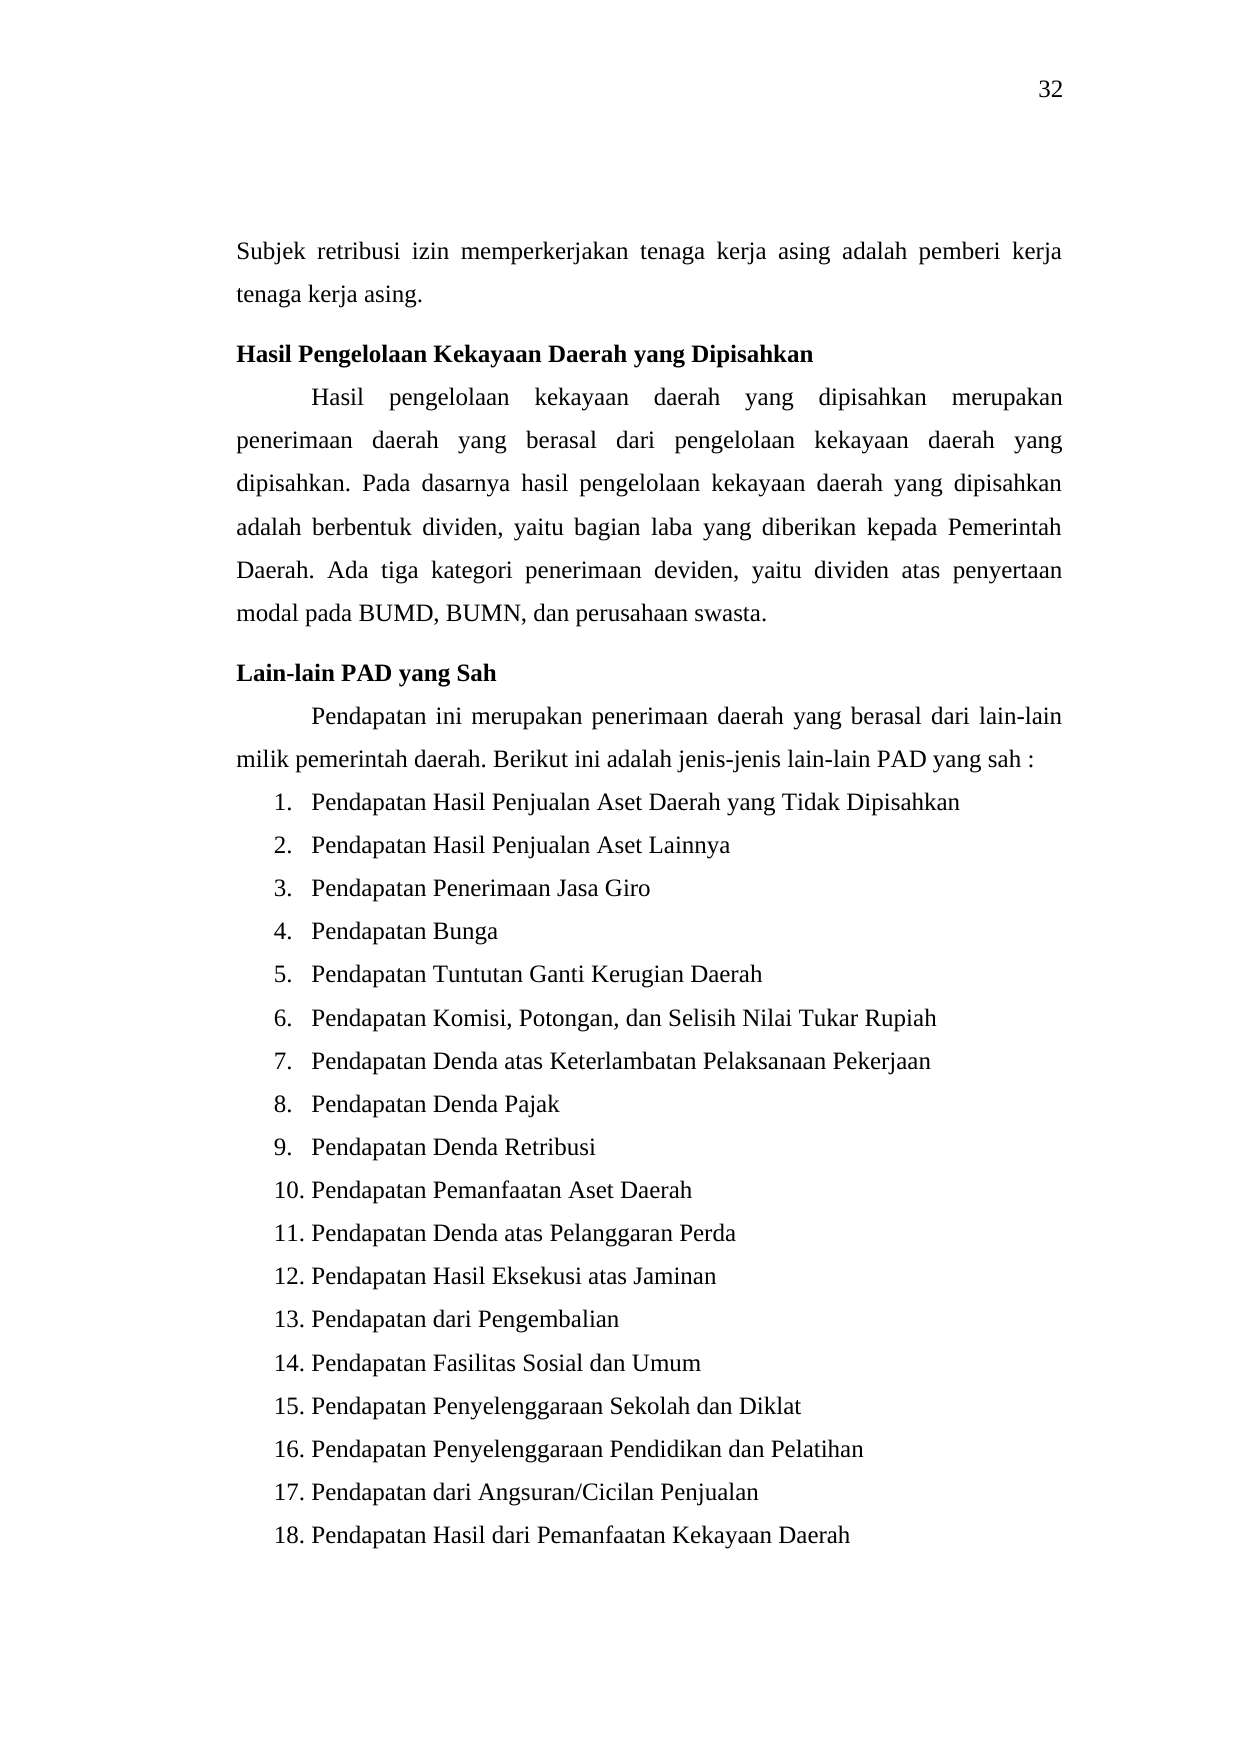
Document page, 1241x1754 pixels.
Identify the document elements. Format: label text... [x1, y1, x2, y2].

list Pendapatan Hasil Penjualan Aset Lainnya [274, 830, 1063, 859]
list Pendapatan Denda Retribusi [274, 1132, 1063, 1161]
list Pendapatan Komisi, Potongan, dan Selisih Nilai Tukar Rupiah [274, 1003, 1063, 1031]
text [236, 236, 1063, 308]
list Pendapatan Fasilitas Sosial dan Umum [274, 1348, 1063, 1376]
list Pendapatan Penyelenggaraan Pendidikan dan Pelatihan [274, 1434, 1063, 1463]
list Pendapatan dari Angsuran/Cicilan Penjualan [274, 1477, 1063, 1506]
list Pendapatan dari Pengembalian [274, 1304, 1063, 1333]
list Pendapatan Denda atas Pelanggaran Perda [274, 1218, 1063, 1247]
list Pendapatan Pemanfaatan Aset Daerah [274, 1175, 1063, 1204]
list Pendapatan Tuntutan Ganti Kerugian Daerah [274, 959, 1063, 988]
list Pendapatan Denda atas Keterlambatan Pelaksanaan Pekerjaan [274, 1046, 1063, 1074]
list Pendapatan Bunga [274, 916, 1063, 945]
list Pendapatan Hasil Eksekusi atas Jaminan [274, 1261, 1063, 1290]
list Pendapatan Penyelenggaraan Sekolah dan Diklat [274, 1391, 1063, 1419]
list Pendapatan Denda Pajak [274, 1089, 1063, 1118]
text Lain-lain PAD yang Sah [236, 658, 1063, 686]
text Pendapatan ini merupakan penerimaan daerah yang berasal dari lain-lain milik pemerintah daerah. Berikut ini adalah jenis-jenis lain-lain PAD yang sah : [236, 701, 1063, 773]
list Pendapatan Hasil dari Pemanfaatan Kekayaan Daerah [274, 1520, 1063, 1549]
text Hasil pengelolaan kekayaan daerah yang dipisahkan merupakan penerimaan daerah yang berasal dari pengelolaan kekayaan daerah yang dipisahkan. Pada dasarnya hasil pengelolaan kekayaan daerah yang dipisahkan adalah berbentuk dividen, yaitu bagian laba yang diberikan kepada Pemerintah Daerah. Ada tiga kategori penerimaan deviden, yaitu dividen atas penyertaan modal pada BUMD, BUMN, dan perusahaan swasta. [236, 382, 1063, 627]
list Pendapatan Hasil Penjualan Aset Daerah yang Tidak Dipisahkan [274, 787, 1063, 816]
text Hasil Pengelolaan Kekayaan Daerah yang Dipisahkan [236, 339, 1063, 368]
list Pendapatan Penerimaan Jasa Giro [274, 873, 1063, 902]
